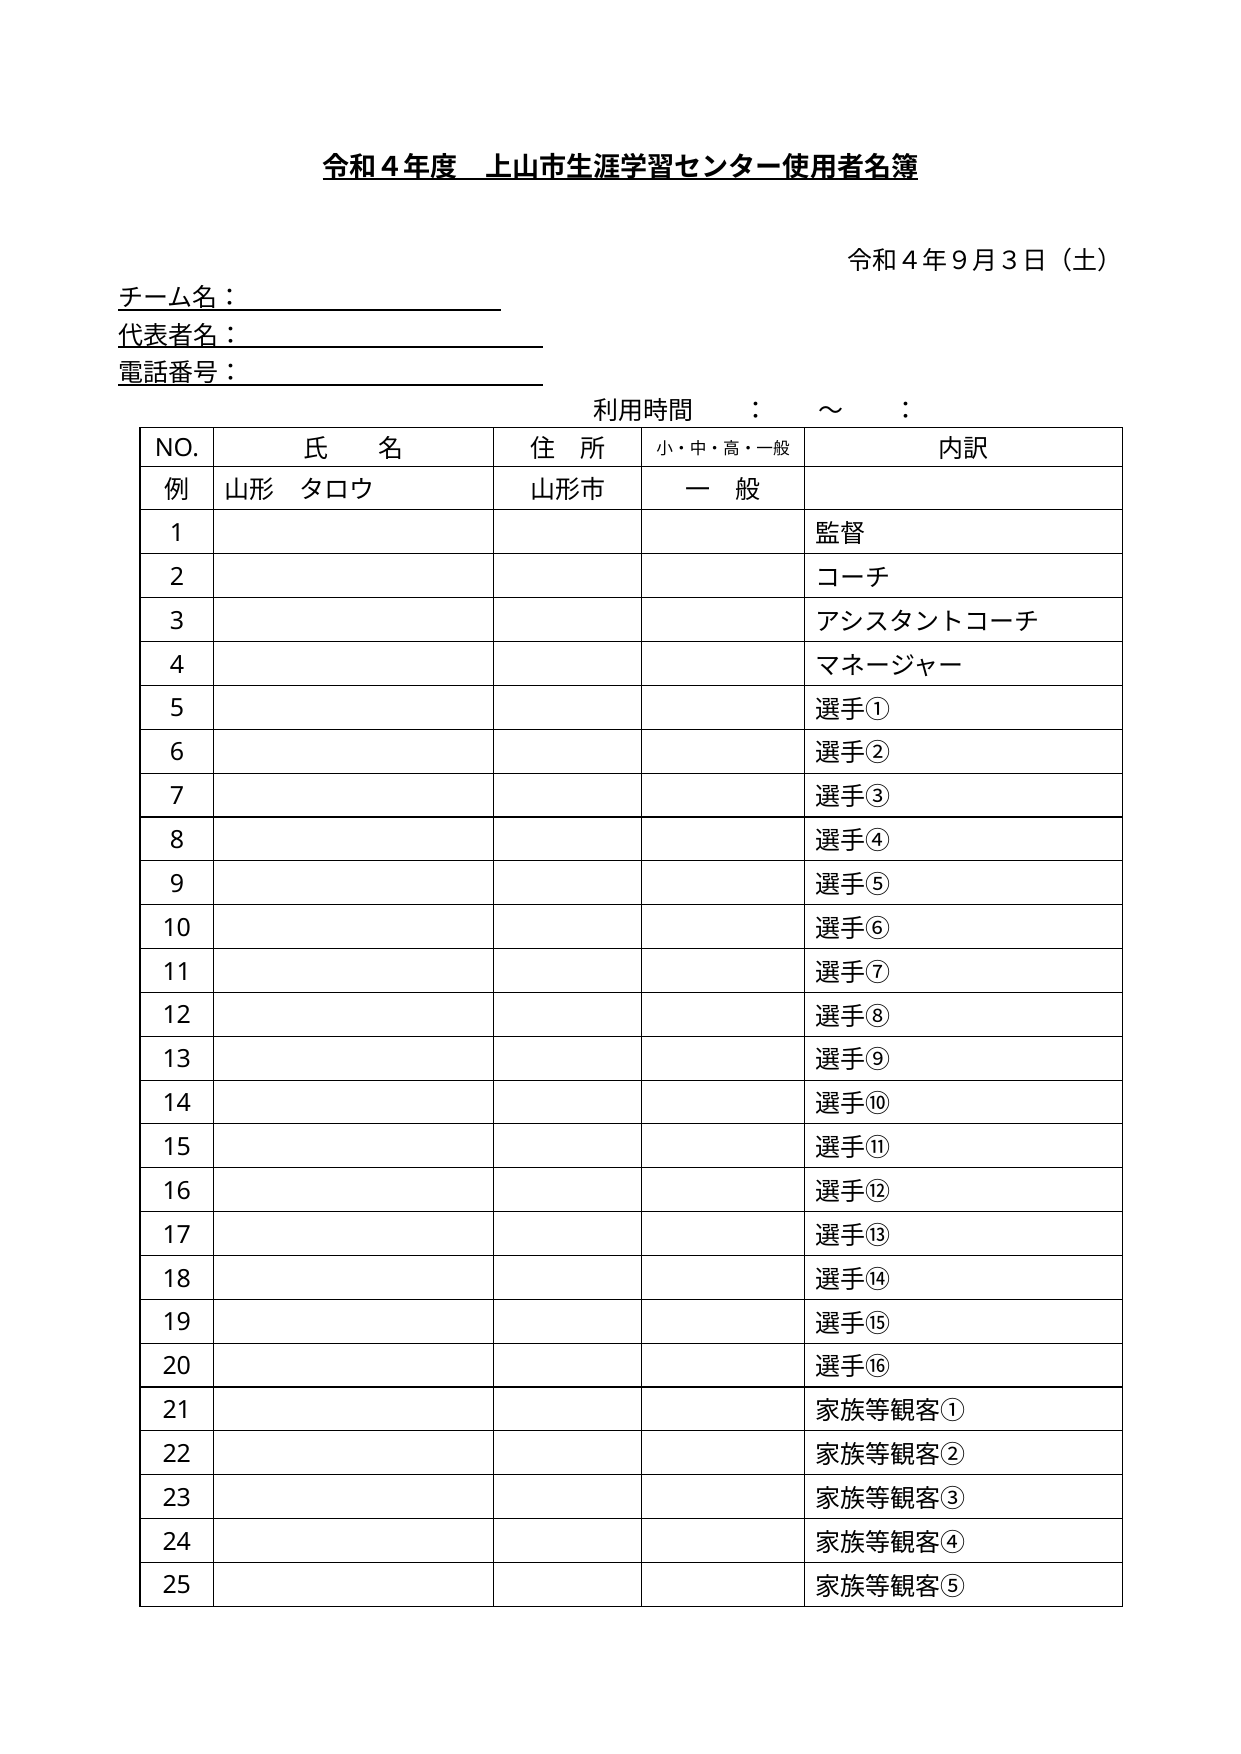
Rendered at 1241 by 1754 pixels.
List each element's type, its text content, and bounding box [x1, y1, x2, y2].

table_cell [642, 686, 804, 729]
table_cell 4 [141, 642, 213, 685]
table_cell 16 [141, 1168, 213, 1211]
table_cell [214, 598, 493, 641]
table_cell 23 [141, 1475, 213, 1518]
table_cell 15 [141, 1124, 213, 1167]
table_cell [642, 1168, 804, 1211]
table_cell 選手③ [805, 774, 1122, 816]
table_header 小・中・高・一般 [642, 428, 804, 466]
table_cell [642, 1256, 804, 1299]
table_cell 選手⑥ [805, 905, 1122, 948]
table_cell [494, 1344, 641, 1386]
table_cell [642, 1344, 804, 1386]
table_cell [642, 1124, 804, 1167]
table_cell [642, 1563, 804, 1606]
table_cell [214, 861, 493, 904]
table_cell 3 [141, 598, 213, 641]
table_cell [494, 554, 641, 597]
table_cell 選手⑤ [805, 861, 1122, 904]
table_cell [494, 774, 641, 816]
table_cell 山形 タロウ [214, 467, 493, 509]
table_cell 選手⑪ [805, 1124, 1122, 1167]
table_cell [214, 686, 493, 729]
table_cell [214, 1431, 493, 1474]
table_cell [642, 598, 804, 641]
table_cell 家族等観客④ [805, 1519, 1122, 1562]
table_cell [494, 861, 641, 904]
table_header NO. [141, 428, 213, 466]
table_cell 9 [141, 861, 213, 904]
table_cell [214, 1563, 493, 1606]
table_cell 選手⑭ [805, 1256, 1122, 1299]
table_cell 選手⑯ [805, 1344, 1122, 1386]
table_cell [642, 554, 804, 597]
text チーム名： [118, 277, 1122, 314]
table_cell 選手⑬ [805, 1212, 1122, 1255]
table_cell 1 [141, 510, 213, 553]
table_cell 5 [141, 686, 213, 729]
table_cell 選手⑨ [805, 1037, 1122, 1079]
table_cell 8 [141, 818, 213, 860]
table_cell [214, 510, 493, 553]
table_cell [214, 1037, 493, 1079]
table_cell 選手① [805, 686, 1122, 729]
table_cell [494, 1256, 641, 1299]
table_header 内訳 [805, 428, 1122, 466]
table_cell 12 [141, 993, 213, 1036]
table_cell [214, 949, 493, 992]
table_cell [494, 1563, 641, 1606]
table_cell [494, 1081, 641, 1123]
table_cell [214, 1081, 493, 1123]
table_cell [214, 818, 493, 860]
table_cell [642, 905, 804, 948]
table_cell [214, 1519, 493, 1562]
table_cell 家族等観客③ [805, 1475, 1122, 1518]
table_cell [642, 1475, 804, 1518]
table_cell [494, 818, 641, 860]
table_cell [642, 1431, 804, 1474]
table_cell 選手⑩ [805, 1081, 1122, 1123]
table_cell [494, 642, 641, 685]
table_cell 家族等観客⑤ [805, 1563, 1122, 1606]
table_cell [642, 818, 804, 860]
table_cell 2 [141, 554, 213, 597]
table_cell [214, 993, 493, 1036]
table_cell [214, 1256, 493, 1299]
table_cell [494, 730, 641, 772]
table_cell 7 [141, 774, 213, 816]
table_cell 19 [141, 1300, 213, 1343]
table_cell [642, 993, 804, 1036]
table_cell [214, 642, 493, 685]
table_cell 一 般 [642, 467, 804, 509]
table_cell [642, 730, 804, 772]
table_cell [642, 1519, 804, 1562]
table_cell [214, 905, 493, 948]
table_cell 6 [141, 730, 213, 772]
table_cell 24 [141, 1519, 213, 1562]
table_cell [214, 730, 493, 772]
table_cell 17 [141, 1212, 213, 1255]
table_cell [642, 949, 804, 992]
table_cell [494, 1519, 641, 1562]
table_cell [214, 1300, 493, 1343]
table_cell アシスタントコーチ [805, 598, 1122, 641]
table_cell [494, 1168, 641, 1211]
table_cell [642, 1081, 804, 1123]
table_cell 監督 [805, 510, 1122, 553]
table_cell マネージャー [805, 642, 1122, 685]
table_cell [805, 467, 1122, 509]
table_cell [642, 1300, 804, 1343]
table_cell [494, 993, 641, 1036]
table_cell 選手⑫ [805, 1168, 1122, 1211]
table_cell [214, 1475, 493, 1518]
table_cell [642, 774, 804, 816]
table_header 住 所 [494, 428, 641, 466]
table_cell 山形市 [494, 467, 641, 509]
table_cell [642, 1388, 804, 1430]
table_cell [494, 598, 641, 641]
table_cell [642, 1037, 804, 1079]
table_cell 例 [141, 467, 213, 509]
table_cell [494, 1475, 641, 1518]
table_cell 10 [141, 905, 213, 948]
table_cell [642, 1212, 804, 1255]
table_cell [494, 949, 641, 992]
table_cell 14 [141, 1081, 213, 1123]
table_cell [494, 1431, 641, 1474]
text 電話番号： [118, 352, 1122, 389]
table_cell [494, 686, 641, 729]
text 令和４年度 上山市生涯学習センター使用者名簿 [118, 127, 1122, 202]
text 利用時間 ： ～ ： [118, 389, 1122, 427]
table_cell [214, 1168, 493, 1211]
table_cell [214, 774, 493, 816]
table_cell [642, 861, 804, 904]
table_cell 11 [141, 949, 213, 992]
table_cell [494, 1388, 641, 1430]
table_cell [642, 510, 804, 553]
table_cell 選手⑧ [805, 993, 1122, 1036]
table_cell [214, 1344, 493, 1386]
table_cell 13 [141, 1037, 213, 1079]
table_cell [214, 1388, 493, 1430]
table_cell 選手⑦ [805, 949, 1122, 992]
table_cell 選手④ [805, 818, 1122, 860]
table_cell コーチ [805, 554, 1122, 597]
table_cell [214, 1212, 493, 1255]
table_cell 25 [141, 1563, 213, 1606]
table_cell 21 [141, 1388, 213, 1430]
table_cell [494, 1300, 641, 1343]
text 代表者名： [118, 314, 1122, 352]
table_cell 家族等観客② [805, 1431, 1122, 1474]
table_header 氏 名 [214, 428, 493, 466]
table_cell 選手② [805, 730, 1122, 772]
table_cell 家族等観客① [805, 1388, 1122, 1430]
table_cell [642, 642, 804, 685]
table_cell [214, 554, 493, 597]
table_cell 20 [141, 1344, 213, 1386]
text 令和４年９月３日（土） [118, 239, 1122, 277]
table_cell [494, 1212, 641, 1255]
table_cell 選手⑮ [805, 1300, 1122, 1343]
table_cell [494, 905, 641, 948]
table_cell [214, 1124, 493, 1167]
table_cell 18 [141, 1256, 213, 1299]
table_cell [494, 1124, 641, 1167]
table_cell [494, 1037, 641, 1079]
table_cell [494, 510, 641, 553]
table_cell 22 [141, 1431, 213, 1474]
